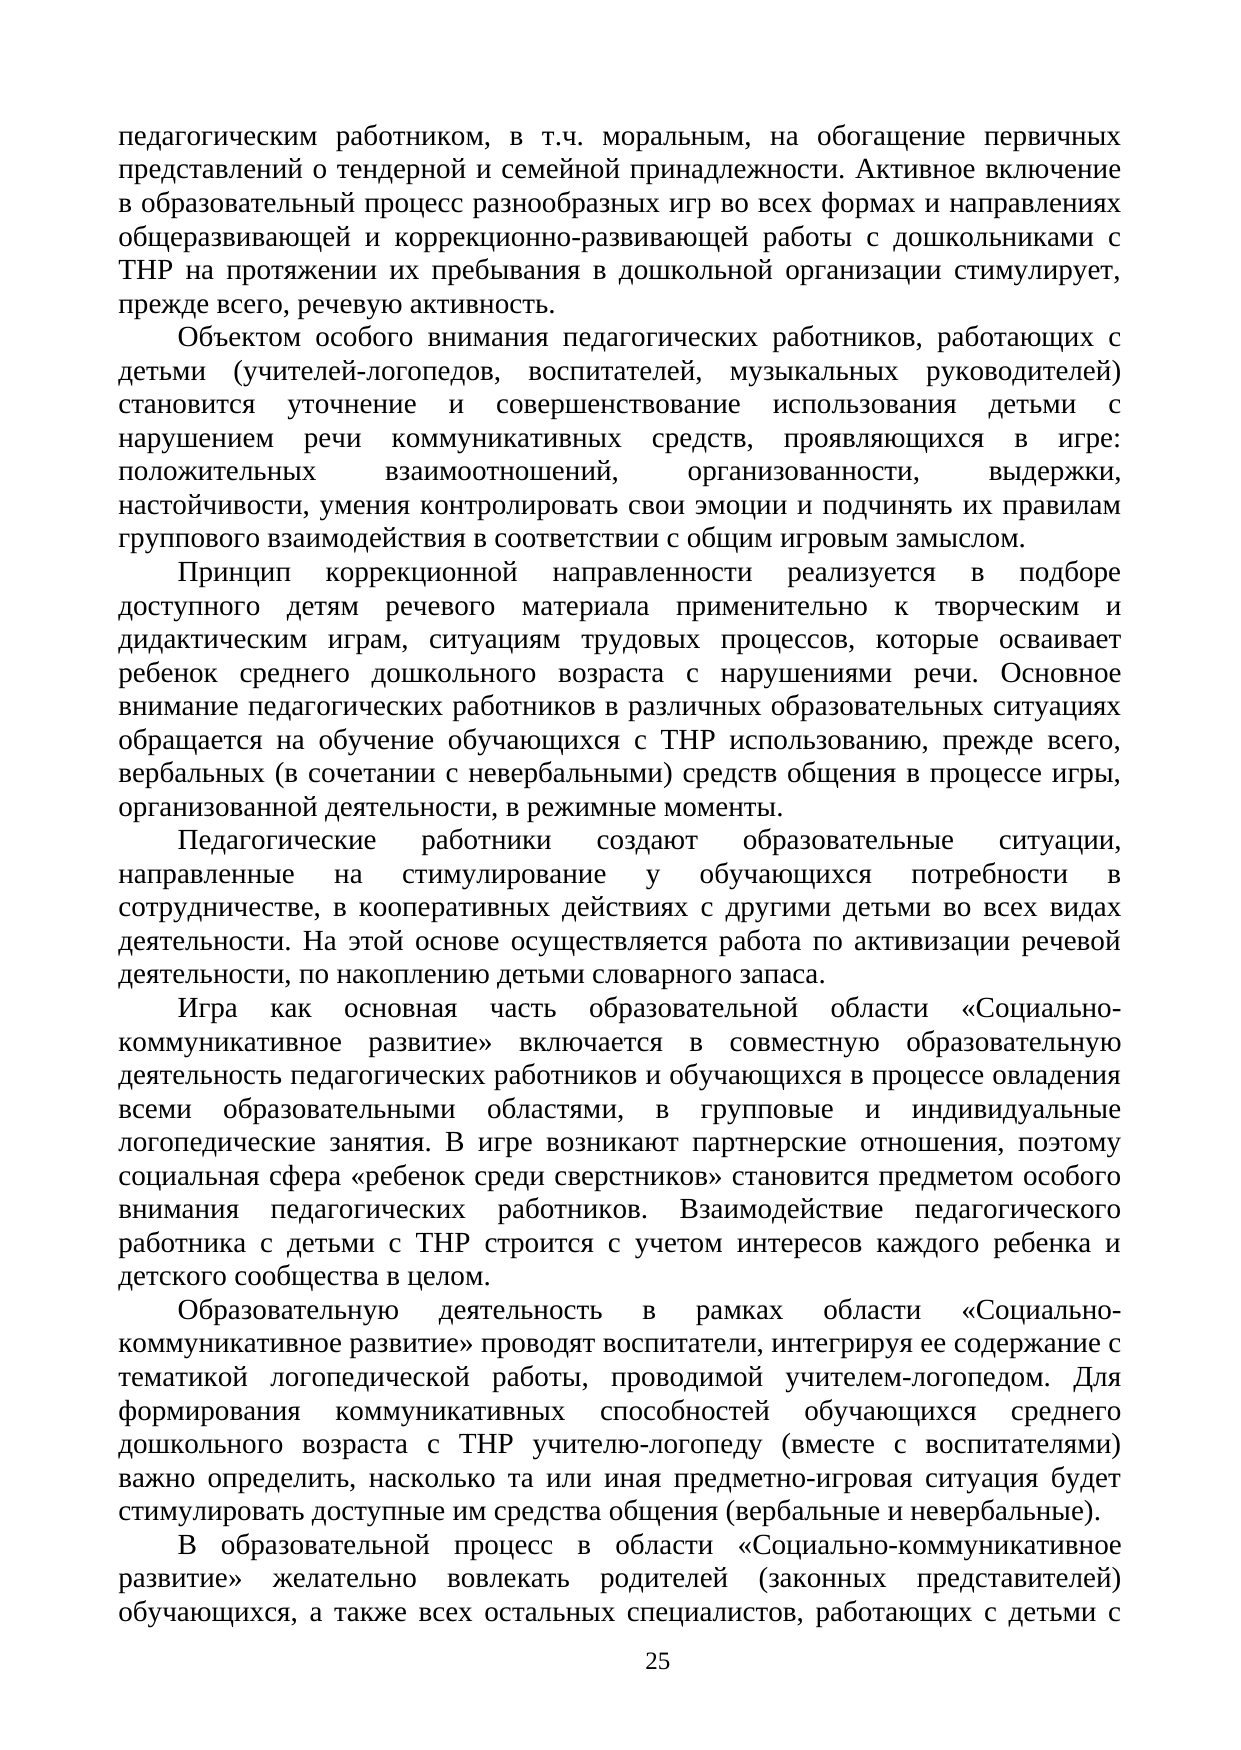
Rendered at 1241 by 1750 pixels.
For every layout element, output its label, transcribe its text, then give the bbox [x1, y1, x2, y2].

text Образовательную деятельность в рамках области «Социально-коммуникативное развитие» проводят воспитатели, интегрируя ее содержание с тематикой логопедической работы, проводимой учителем-логопедом. Для формирования коммуникативных способностей обучающихся среднего дошкольного возраста с ТНР учителю-логопеду (вместе с воспитателями) важно определить, насколько та или иная предметно-игровая ситуация будет стимулировать доступные им средства общения (вербальные и невербальные). [118, 1292, 1122, 1527]
text Принцип коррекционной направленности реализуется в подборе доступного детям речевого материала применительно к творческим и дидактическим играм, ситуациям трудовых процессов, которые осваивает ребенок среднего дошкольного возраста с нарушениями речи. Основное внимание педагогических работников в различных образовательных ситуациях обращается на обучение обучающихся с ТНР использованию, прежде всего, вербальных (в сочетании с невербальными) средств общения в процессе игры, организованной деятельности, в режимные моменты. [118, 554, 1122, 822]
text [118, 1527, 1122, 1627]
text Педагогические работники создают образовательные ситуации, направленные на стимулирование у обучающихся потребности в сотрудничестве, в кооперативных действиях с другими детьми во всех видах деятельности. На этой основе осуществляется работа по активизации речевой деятельности, по накоплению детьми словарного запаса. [118, 822, 1122, 990]
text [118, 118, 1122, 319]
text Объектом особого внимания педагогических работников, работающих с детьми (учителей-логопедов, воспитателей, музыкальных руководителей) становится уточнение и совершенствование использования детьми с нарушением речи коммуникативных средств, проявляющихся в игре: положительных взаимоотношений, организованности, выдержки, настойчивости, умения контролировать свои эмоции и подчинять их правилам группового взаимодействия в соответствии с общим игровым замыслом. [118, 319, 1122, 554]
text Игра как основная часть образовательной области «Социально-коммуникативное развитие» включается в совместную образовательную деятельность педагогических работников и обучающихся в процессе овладения всеми образовательными областями, в групповые и индивидуальные логопедические занятия. В игре возникают партнерские отношения, поэтому социальная сфера «ребенок среди сверстников» становится предметом особого внимания педагогических работников. Взаимодействие педагогического работника с детьми с ТНР строится с учетом интересов каждого ребенка и детского сообщества в целом. [118, 990, 1122, 1292]
